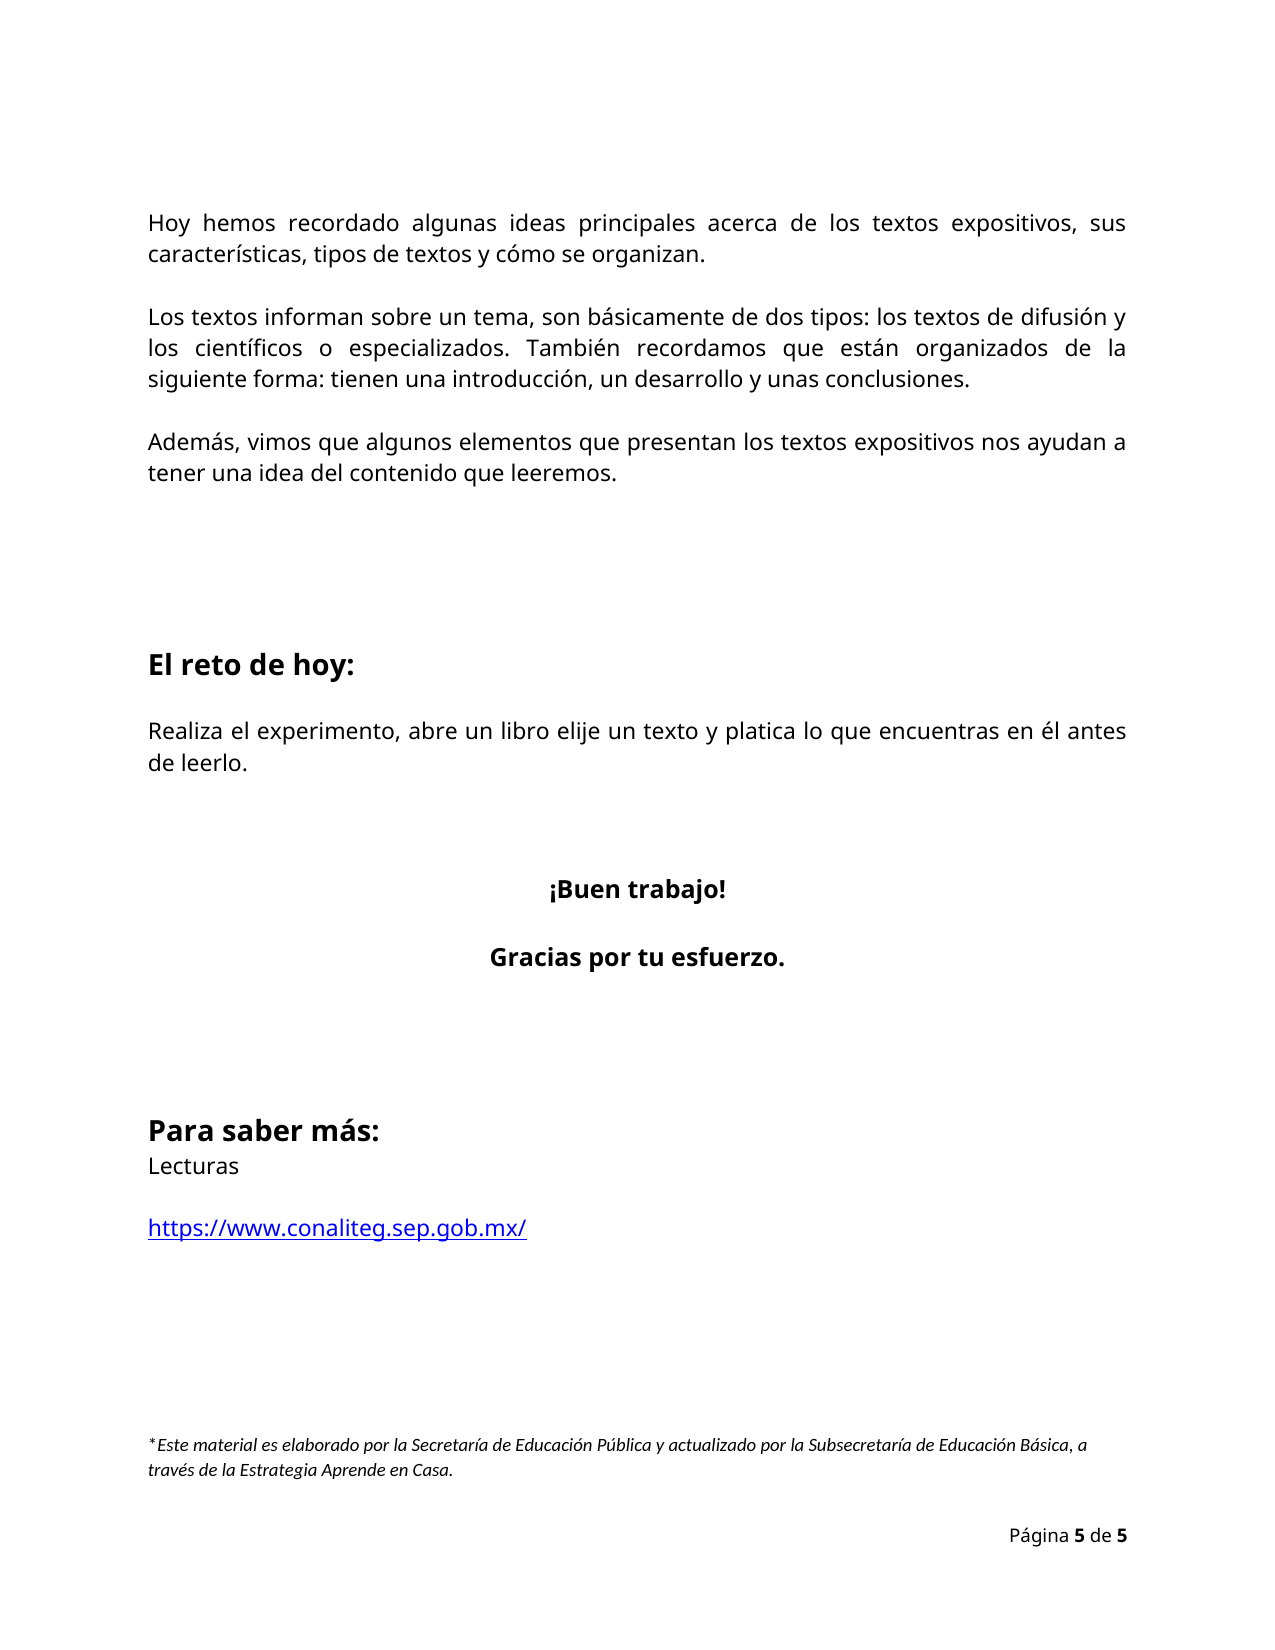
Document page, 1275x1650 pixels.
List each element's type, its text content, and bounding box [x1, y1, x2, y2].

text Lecturas [148, 1149, 1127, 1181]
text El reto de hoy: [148, 644, 1127, 684]
text Realiza el experimento, abre un libro elije un texto y platica lo que encuentras en él antes de leerlo. [148, 715, 1127, 778]
text Además, vimos que algunos elementos que presentan los textos expositivos nos ayudan a tener una idea del contenido que leeremos. [148, 426, 1127, 488]
text ¡Buen trabajo! [148, 871, 1127, 906]
text https://www.conaliteg.sep.gob.mx/ [148, 1212, 1127, 1243]
text Gracias por tu esfuerzo. [148, 939, 1127, 974]
text Los textos informan sobre un tema, son básicamente de dos tipos: los textos de difusión y los científicos o especializados. También recordamos que están organizados de la siguiente forma: tienen una introducción, un desarrollo y unas conclusiones. [148, 301, 1127, 394]
text Para saber más: [148, 1110, 1127, 1149]
text Hoy hemos recordado algunas ideas principales acerca de los textos expositivos, sus características, tipos de textos y cómo se organizan. [148, 207, 1127, 269]
